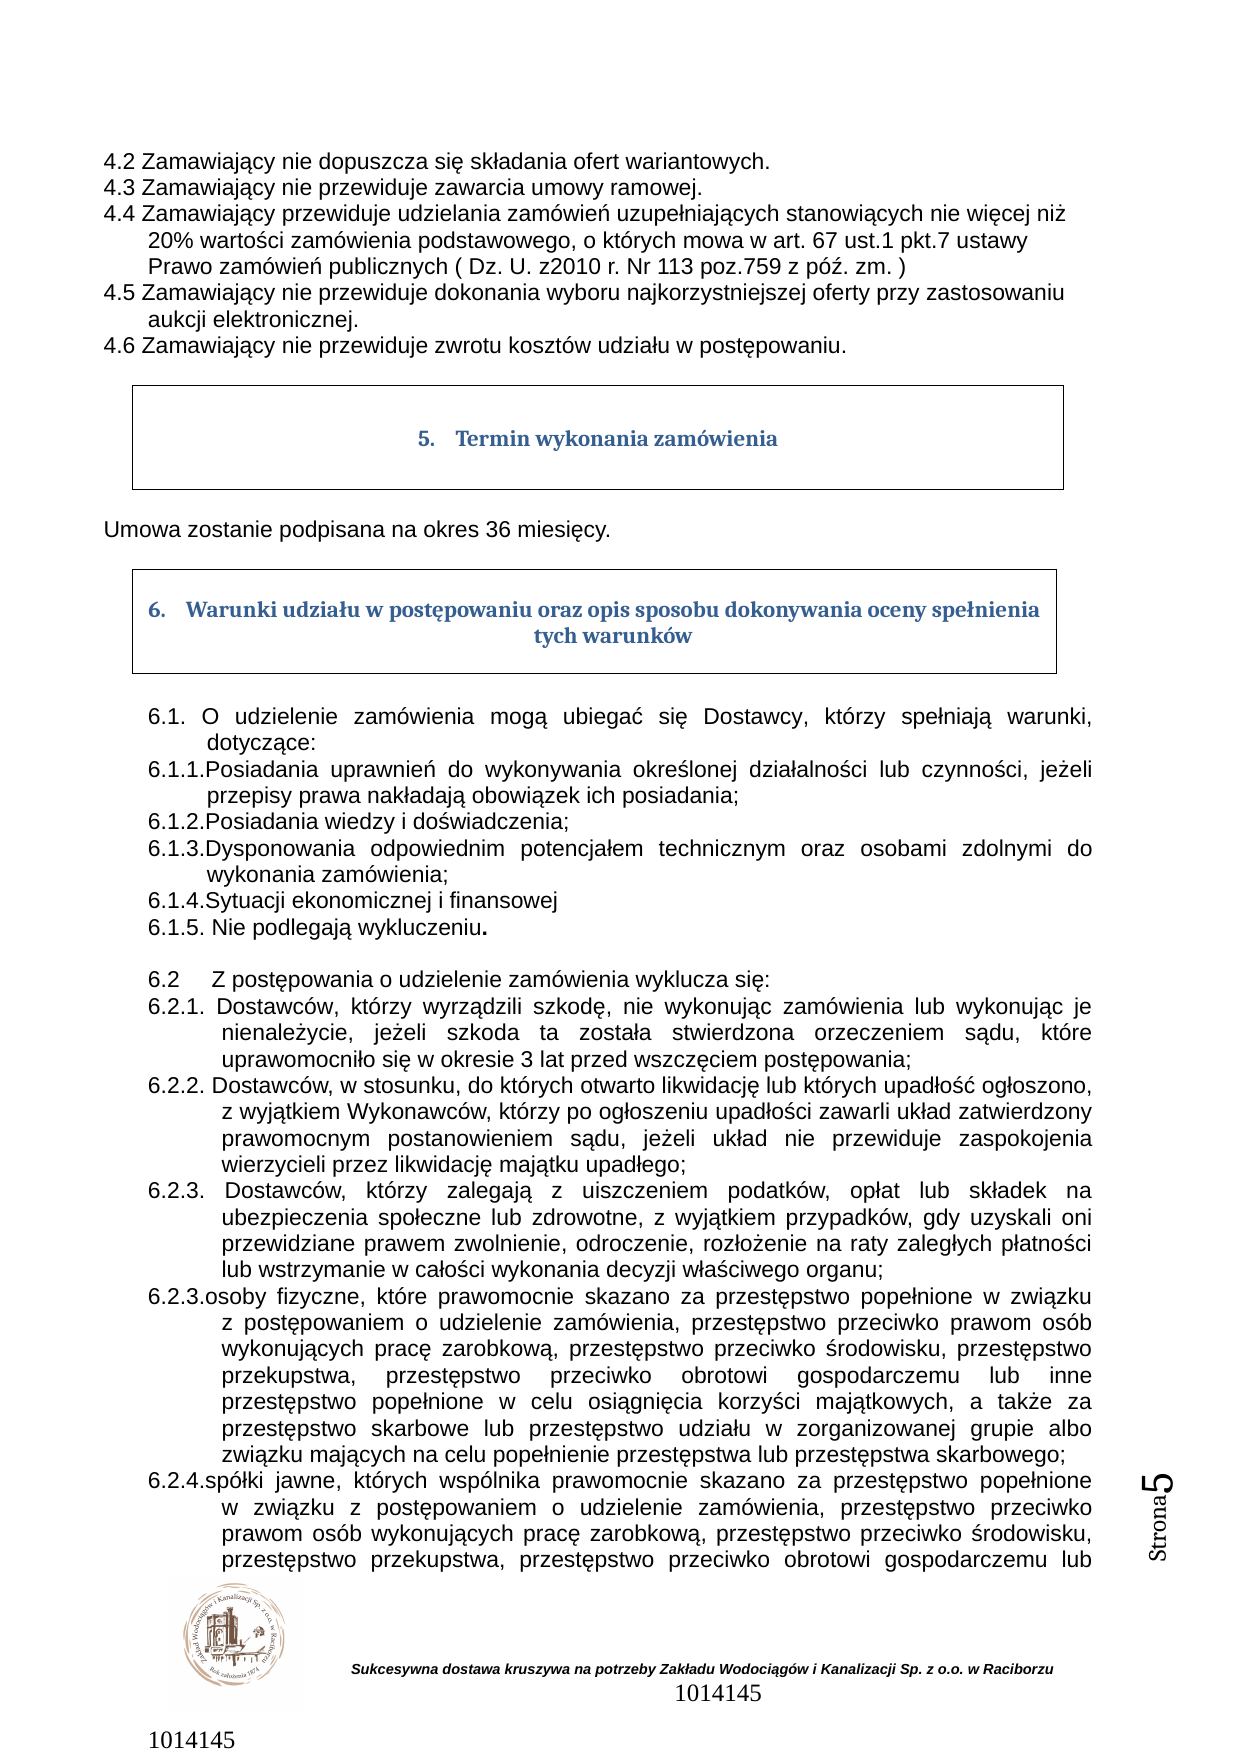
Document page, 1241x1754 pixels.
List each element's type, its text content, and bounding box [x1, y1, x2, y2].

list Umowa zostanie podpisana na okres 36 miesięcy. [103, 516, 1093, 543]
text 4.6 Zamawiający nie przewiduje zwrotu kosztów udziału w postępowaniu. [103, 332, 1093, 358]
table_header Warunki udziału w postępowaniu oraz opis sposobu dokonywania oceny spełnienia tych warunków [133, 570, 1056, 673]
text 6.1. O udzielenie zamówienia mogą ubiegać się Dostawcy, którzy spełniają warunki, dotyczące: [148, 703, 1093, 756]
text 4.2 Zamawiający nie dopuszcza się składania ofert wariantowych. [103, 148, 1093, 174]
text 6.1.1.Posiadania uprawnień do wykonywania określonej działalności lub czynności, jeżeli przepisy prawa nakładają obowiązek ich posiadania; [148, 756, 1093, 808]
text 4.5 Zamawiający nie przewiduje dokonania wyboru najkorzystniejszej oferty przy zastosowaniu aukcji elektronicznej. [103, 279, 1093, 332]
text 6.1.2.Posiadania wiedzy i doświadczenia; [148, 808, 1093, 835]
table_header Termin wykonania zamówienia [133, 386, 1063, 489]
text 6.2.3.osoby fizyczne, które prawomocnie skazano za przestępstwo popełnione w związku z postępowaniem o udzielenie zamówienia, przestępstwo przeciwko prawom osób wykonujących pracę zarobkową, przestępstwo przeciwko środowisku, przestępstwo przekupstwa, przestępstwo przeciwko obrotowi gospodarczemu lub inne przestępstwo popełnione w celu osiągnięcia korzyści majątkowych, a także za przestępstwo skarbowe lub przestępstwo udziału w zorganizowanej grupie albo związku mających na celu popełnienie przestępstwa lub przestępstwa skarbowego; [148, 1283, 1093, 1467]
text 6.2 Z postępowania o udzielenie zamówienia wyklucza się: [148, 966, 1093, 993]
text 4.4 Zamawiający przewiduje udzielania zamówień uzupełniających stanowiących nie więcej niż 20% wartości zamówienia podstawowego, o których mowa w art. 67 ust.1 pkt.7 ustawy Prawo zamówień publicznych ( Dz. U. z2010 r. Nr 113 poz.759 z póź. zm. ) [103, 200, 1093, 279]
text 6.1.4.Sytuacji ekonomicznej i finansowej [148, 887, 1093, 914]
picture [170, 1576, 306, 1712]
text 6.2.1. Dostawców, którzy wyrządzili szkodę, nie wykonując zamówienia lub wykonując je nienależycie, jeżeli szkoda ta została stwierdzona orzeczeniem sądu, które uprawomocniło się w okresie 3 lat przed wszczęciem postępowania; [148, 993, 1093, 1072]
text 6.1.5. Nie podlegają wykluczeniu. [148, 914, 1093, 940]
text 4.3 Zamawiający nie przewiduje zawarcia umowy ramowej. [103, 174, 1093, 200]
text 6.1.3.Dysponowania odpowiednim potencjałem technicznym oraz osobami zdolnymi do wykonania zamówienia; [148, 835, 1093, 887]
text 6.2.3. Dostawców, którzy zalegają z uiszczeniem podatków, opłat lub składek na ubezpieczenia społeczne lub zdrowotne, z wyjątkiem przypadków, gdy uzyskali oni przewidziane prawem zwolnienie, odroczenie, rozłożenie na raty zaległych płatności lub wstrzymanie w całości wykonania decyzji właściwego organu; [148, 1177, 1093, 1283]
text 6.2.2. Dostawców, w stosunku, do których otwarto likwidację lub których upadłość ogłoszono, z wyjątkiem Wykonawców, którzy po ogłoszeniu upadłości zawarli układ zatwierdzony prawomocnym postanowieniem sądu, jeżeli układ nie przewiduje zaspokojenia wierzycieli przez likwidację majątku upadłego; [148, 1072, 1093, 1177]
